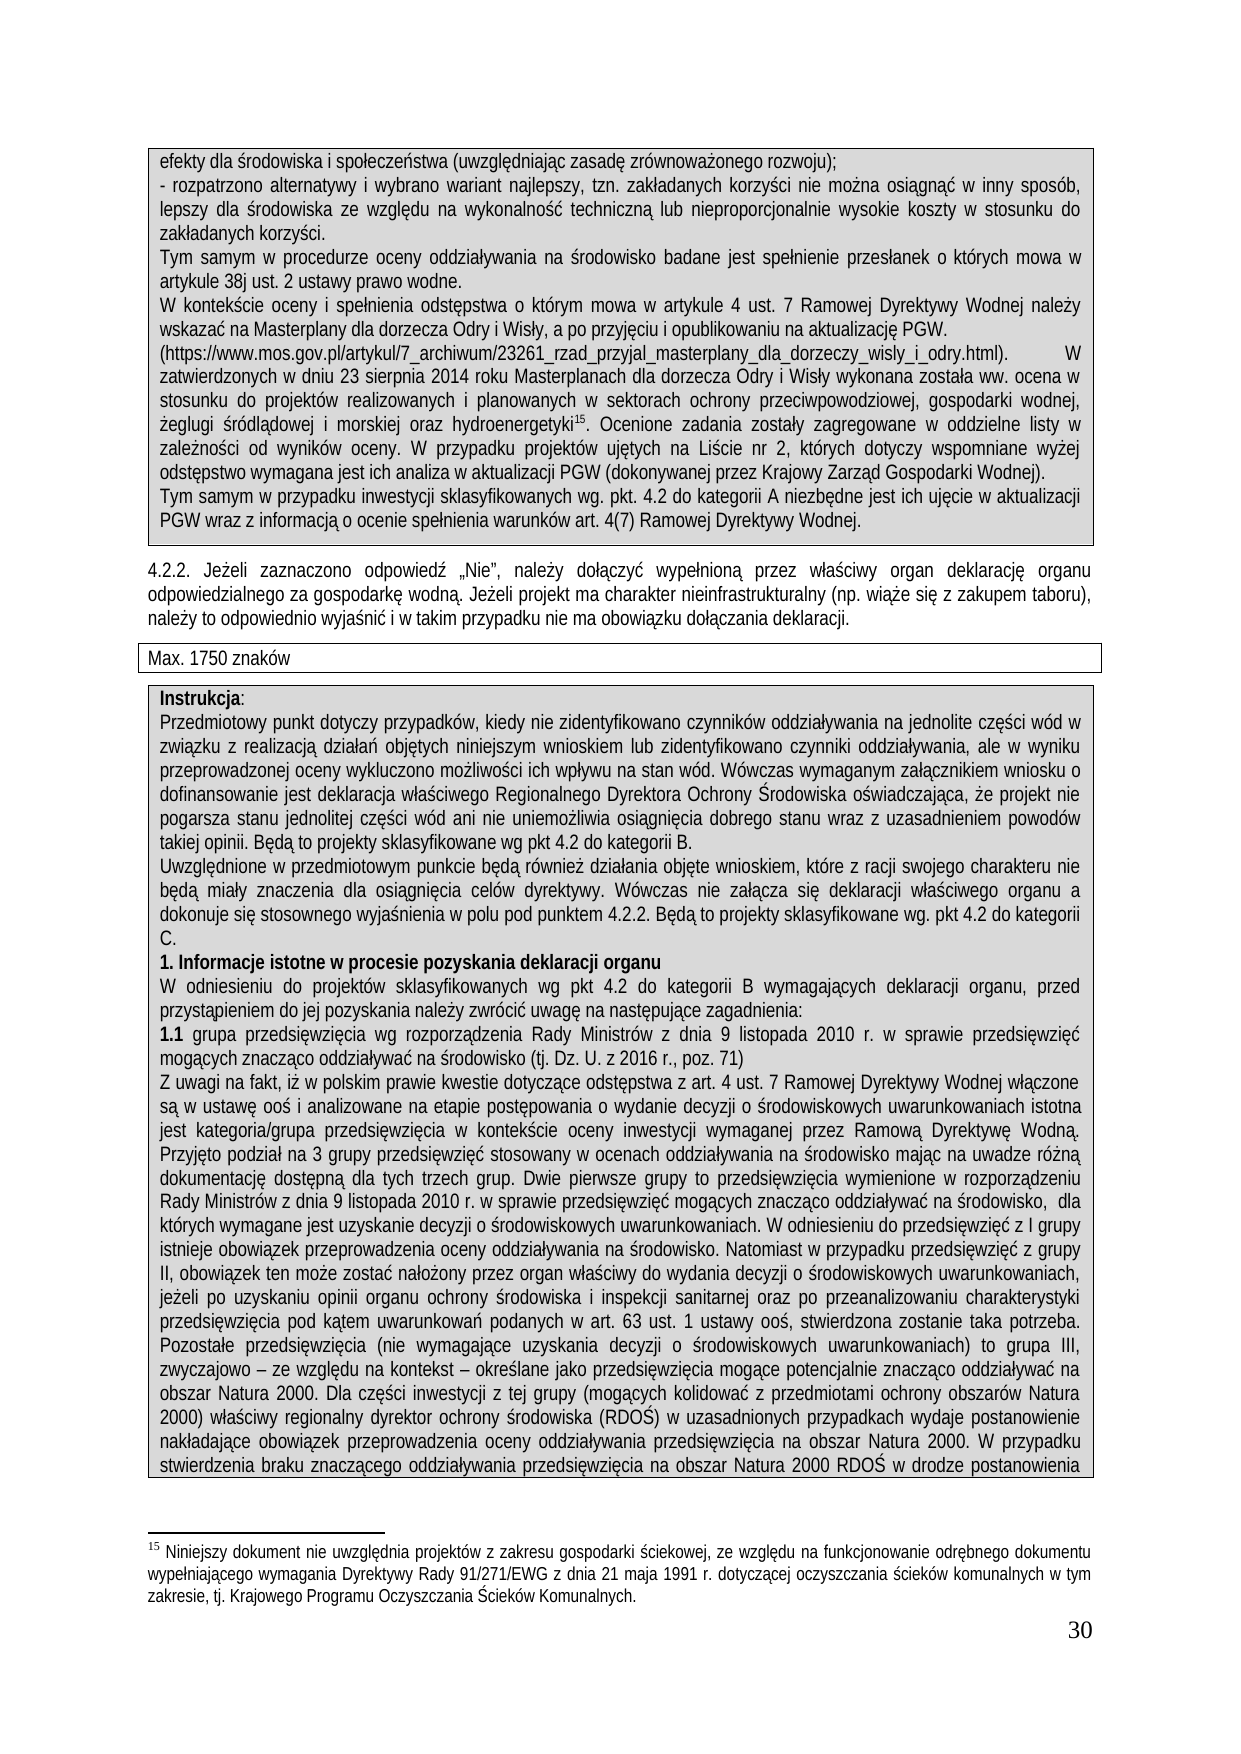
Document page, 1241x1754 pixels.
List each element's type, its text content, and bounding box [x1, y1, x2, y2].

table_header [149, 149, 1093, 544]
text 4.2.2. Jeżeli zaznaczono odpowiedź „Nie”, należy dołączyć wypełnioną przez właściwy organ deklarację organu odpowiedzialnego za gospodarkę wodną. Jeżeli projekt ma charakter nieinfrastrukturalny (np. wiąże się z zakupem taboru), należy to odpowiednio wyjaśnić i w takim przypadku nie ma obowiązku dołączania deklaracji. [148, 558, 1092, 630]
text Max. 1750 znaków [139, 644, 1101, 672]
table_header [149, 686, 1093, 1477]
